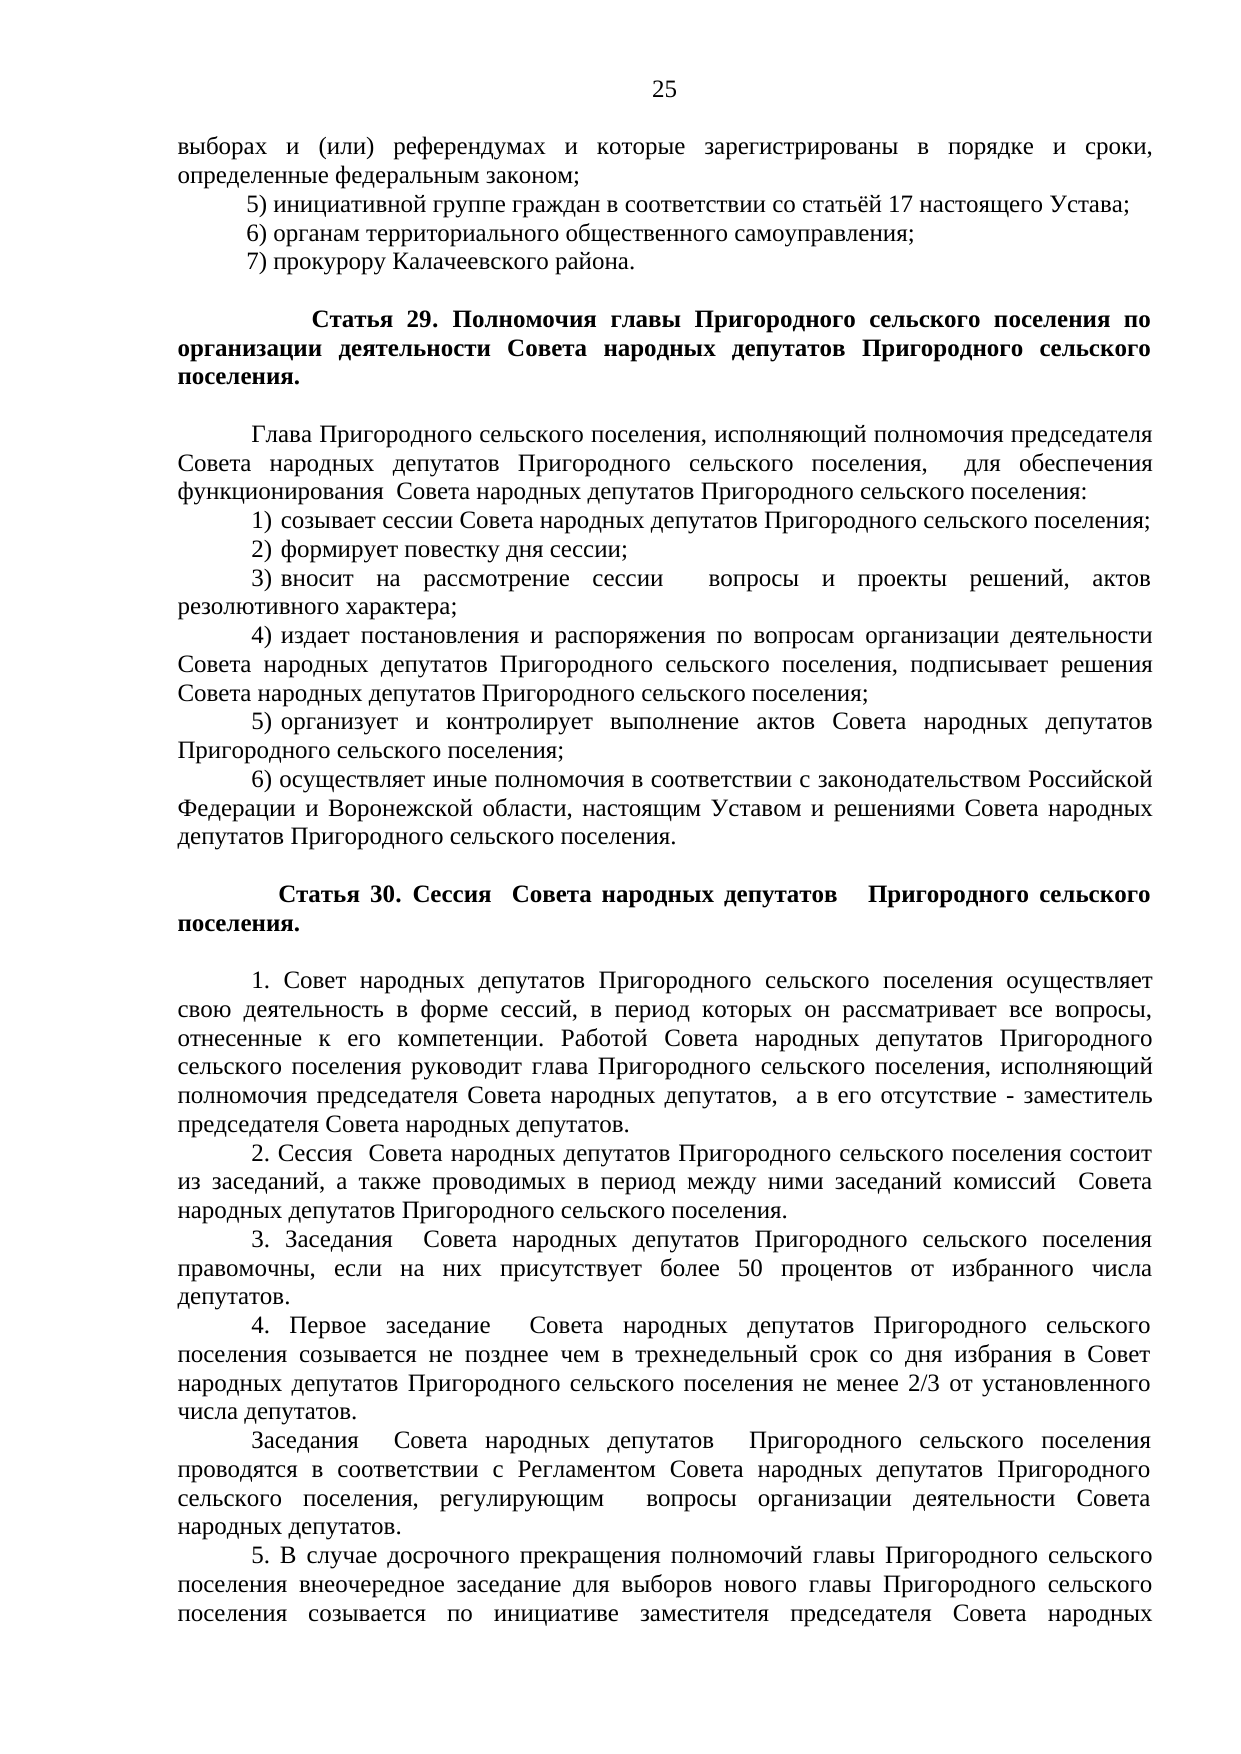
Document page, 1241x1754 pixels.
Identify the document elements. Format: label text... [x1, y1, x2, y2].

text Заседания Совета народных депутатов Пригородного сельского поселения проводятся в соответствии с Регламентом Совета народных депутатов Пригородного сельского поселения, регулирующим вопросы организации деятельности Совета народных депутатов. [177, 1425, 1152, 1540]
text Глава Пригородного сельского поселения, исполняющий полномочия председателя Совета народных депутатов Пригородного сельского поселения, для обеспечения функционирования Совета народных депутатов Пригородного сельского поселения: [177, 419, 1153, 505]
text 2. Сессия Совета народных депутатов Пригородного сельского поселения состоит из заседаний, а также проводимых в период между ними заседаний комиссий Совета народных депутатов Пригородного сельского поселения. [177, 1138, 1153, 1224]
text 6) органам территориального общественного самоуправления; [177, 218, 1152, 246]
text 3. Заседания Совета народных депутатов Пригородного сельского поселения правомочны, если на них присутствует более 50 процентов от избранного числа депутатов. [177, 1224, 1153, 1310]
text 4) издает постановления и распоряжения по вопросам организации деятельности Совета народных депутатов Пригородного сельского поселения, подписывает решения Совета народных депутатов Пригородного сельского поселения; [177, 620, 1153, 706]
text 2) формирует повестку дня сессии; [177, 534, 1189, 563]
text Статья 29. Полномочия главы Пригородного сельского поселения по организации деятельности Совета народных депутатов Пригородного сельского поселения. [177, 304, 1152, 390]
text 4. Первое заседание Совета народных депутатов Пригородного сельского поселения созывается не позднее чем в трехнедельный срок со дня избрания в Совет народных депутатов Пригородного сельского поселения не менее 2/3 от установленного числа депутатов. [177, 1310, 1152, 1425]
text 5) инициативной группе граждан в соответствии со статьёй 17 настоящего Устава; [177, 189, 1152, 218]
text 7) прокурору Калачеевского района. [177, 246, 1152, 275]
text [177, 1540, 1153, 1626]
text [177, 131, 1153, 189]
text 5) организует и контролирует выполнение актов Совета народных депутатов Пригородного сельского поселения; [177, 706, 1153, 764]
text 1) созывает сессии Совета народных депутатов Пригородного сельского поселения; [177, 505, 1152, 534]
text 1. Совет народных депутатов Пригородного сельского поселения осуществляет свою деятельность в форме сессий, в период которых он рассматривает все вопросы, отнесенные к его компетенции. Работой Совета народных депутатов Пригородного сельского поселения руководит глава Пригородного сельского поселения, исполняющий полномочия председателя Совета народных депутатов, а в его отсутствие - заместитель председателя Совета народных депутатов. [177, 965, 1153, 1138]
text Статья 30. Сессия Совета народных депутатов Пригородного сельского поселения. [177, 879, 1152, 936]
text 6) осуществляет иные полномочия в соответствии с законодательством Российской Федерации и Воронежской области, настоящим Уставом и решениями Совета народных депутатов Пригородного сельского поселения. [177, 764, 1153, 850]
text 3) вносит на рассмотрение сессии вопросы и проекты решений, актов резолютивного характера; [177, 563, 1152, 620]
